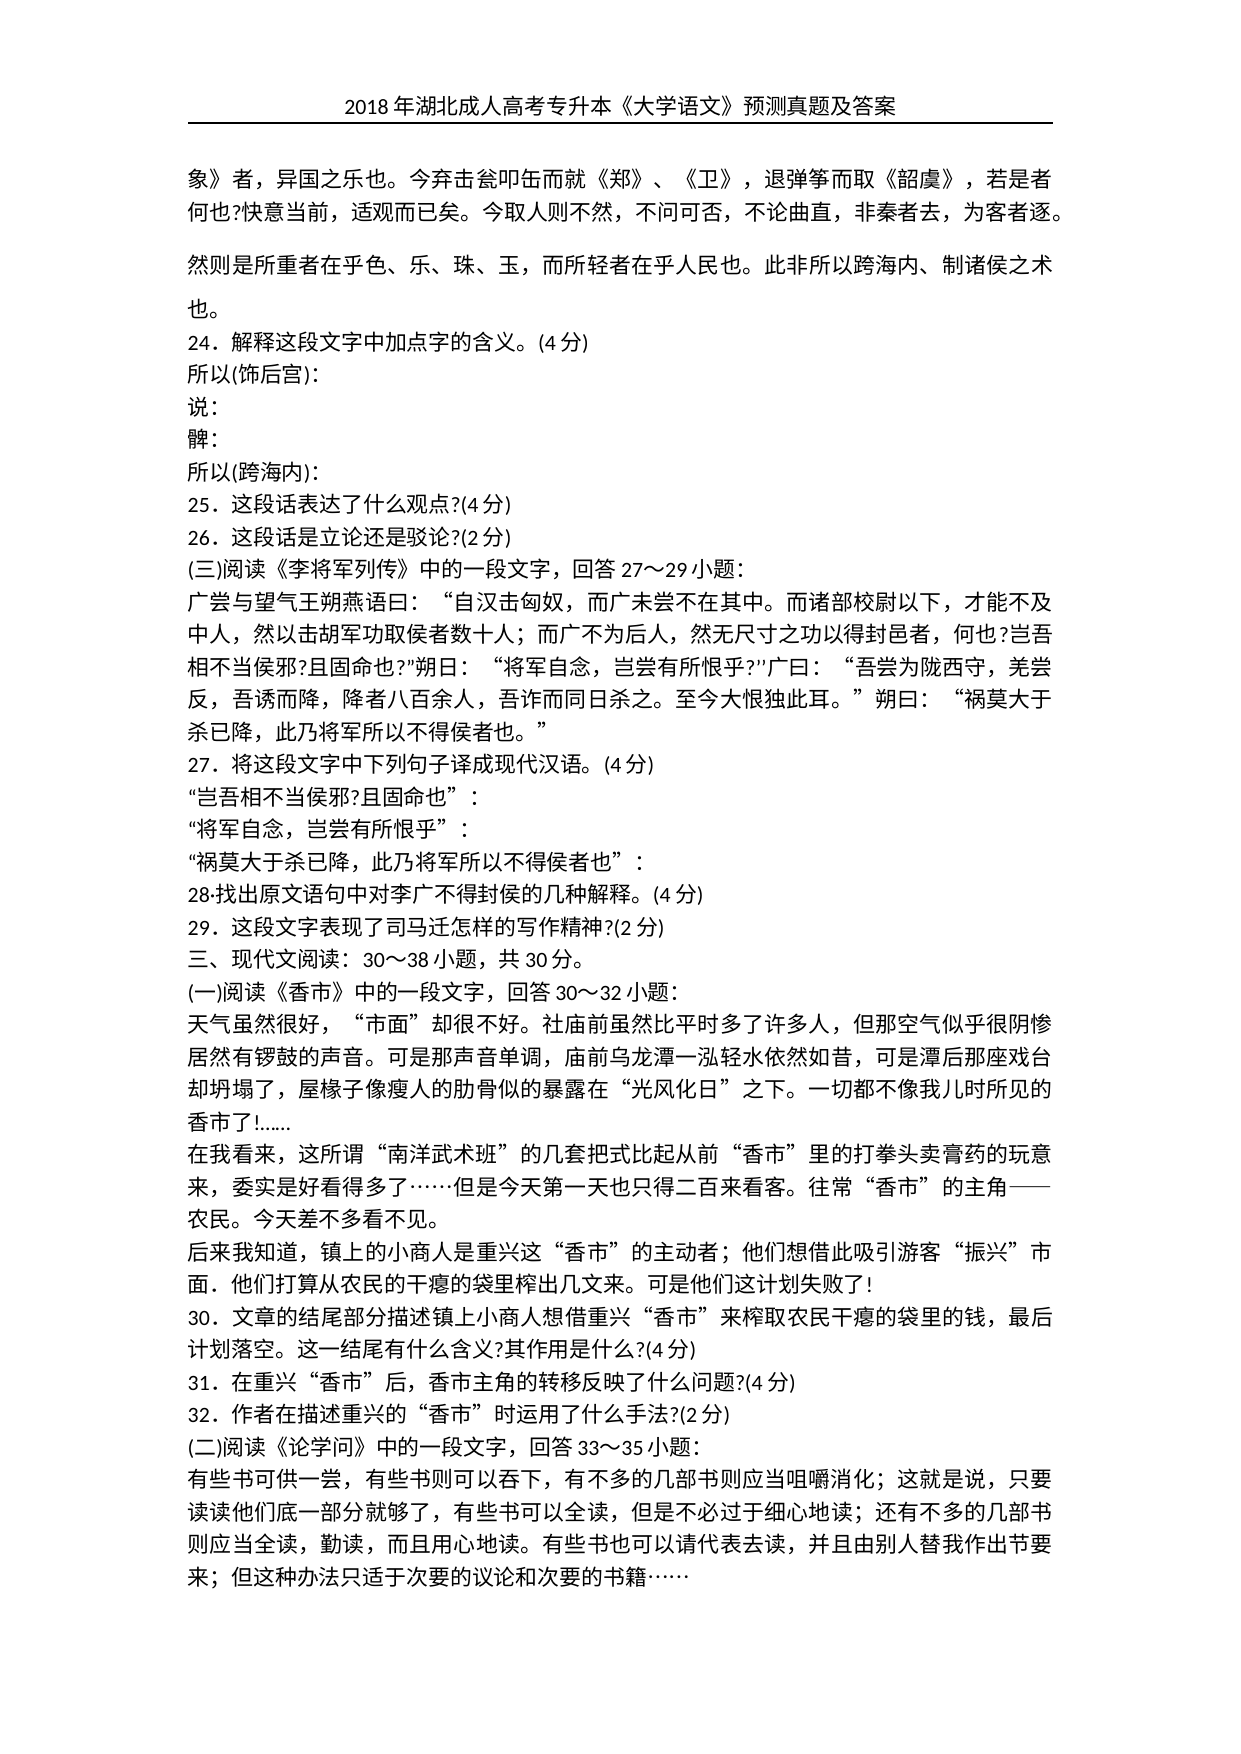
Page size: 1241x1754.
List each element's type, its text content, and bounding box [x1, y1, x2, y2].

text “岂吾相不当侯邪?且固命也”： [187, 779, 1053, 812]
text 有些书可供一尝，有些书则可以吞下，有不多的几部书则应当咀嚼消化；这就是说，只要读读他们底一部分就够了，有些书可以全读，但是不必过于细心地读；还有不多的几部书则应当全读，勤读，而且用心地读。有些书也可以请代表去读，并且由别人替我作出节要来；但这种办法只适于次要的议论和次要的书籍…… [187, 1462, 1053, 1592]
text 髀： [187, 422, 1053, 454]
text 三、现代文阅读：30～38小题，共30分。 [187, 942, 1053, 974]
text 29．这段文字表现了司马迁怎样的写作精神?(2分) [187, 909, 1053, 942]
text 32．作者在描述重兴的“香市”时运用了什么手法?(2分) [187, 1397, 1053, 1429]
text 天气虽然很好，“市面”却很不好。社庙前虽然比平时多了许多人，但那空气似乎很阴惨。居然有锣鼓的声音。可是那声音单调，庙前乌龙潭一泓轻水依然如昔，可是潭后那座戏台却坍塌了，屋椽子像瘦人的肋骨似的暴露在“光风化日”之下。一切都不像我儿时所见的香市了!…… [187, 1007, 1053, 1137]
text (二)阅读《论学问》中的一段文字，回答33～35小题： [187, 1429, 1053, 1462]
text 所以(饰后宫)： [187, 357, 1053, 389]
text 所以(跨海内)： [187, 454, 1053, 487]
text 27．将这段文字中下列句子译成现代汉语。(4分) [187, 747, 1053, 779]
text 在我看来，这所谓“南洋武术班”的几套把式比起从前“香市”里的打拳头卖膏药的玩意来，委实是好看得多了……但是今天第一天也只得二百来看客。往常“香市”的主角——农民。今天差不多看不见。 [187, 1137, 1053, 1234]
text 24．解释这段文字中加点字的含义。(4分) [187, 324, 1053, 357]
text 广尝与望气王朔燕语曰：“自汉击匈奴，而广未尝不在其中。而诸部校尉以下，才能不及中人，然以击胡军功取侯者数十人；而广不为后人，然无尺寸之功以得封邑者，何也?岂吾相不当侯邪?且固命也?”朔日：“将军自念，岂尝有所恨乎?’’广曰：“吾尝为陇西守，羌尝反，吾诱而降，降者八百余人，吾诈而同日杀之。至今大恨独此耳。”朔曰：“祸莫大于杀已降，此乃将军所以不得侯者也。” [187, 584, 1053, 747]
text (三)阅读《李将军列传》中的一段文字，回答27～29小题： [187, 552, 1053, 584]
text 说： [187, 389, 1053, 422]
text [187, 162, 1053, 324]
text “将军自念，岂尝有所恨乎”： [187, 812, 1053, 844]
text 28·找出原文语句中对李广不得封侯的几种解释。(4分) [187, 877, 1053, 909]
text 25．这段话表达了什么观点?(4分) [187, 487, 1053, 519]
text 后来我知道，镇上的小商人是重兴这“香市”的主动者；他们想借此吸引游客“振兴”市面．他们打算从农民的干瘪的袋里榨出几文来。可是他们这计划失败了! [187, 1234, 1053, 1299]
text 31．在重兴“香市”后，香市主角的转移反映了什么问题?(4分) [187, 1364, 1053, 1397]
text “祸莫大于杀已降，此乃将军所以不得侯者也”： [187, 844, 1053, 877]
text 30．文章的结尾部分描述镇上小商人想借重兴“香市”来榨取农民干瘪的袋里的钱，最后计划落空。这一结尾有什么含义?其作用是什么?(4分) [187, 1299, 1053, 1364]
text 26．这段话是立论还是驳论?(2分) [187, 519, 1053, 552]
text (一)阅读《香市》中的一段文字，回答30～32小题： [187, 974, 1053, 1007]
